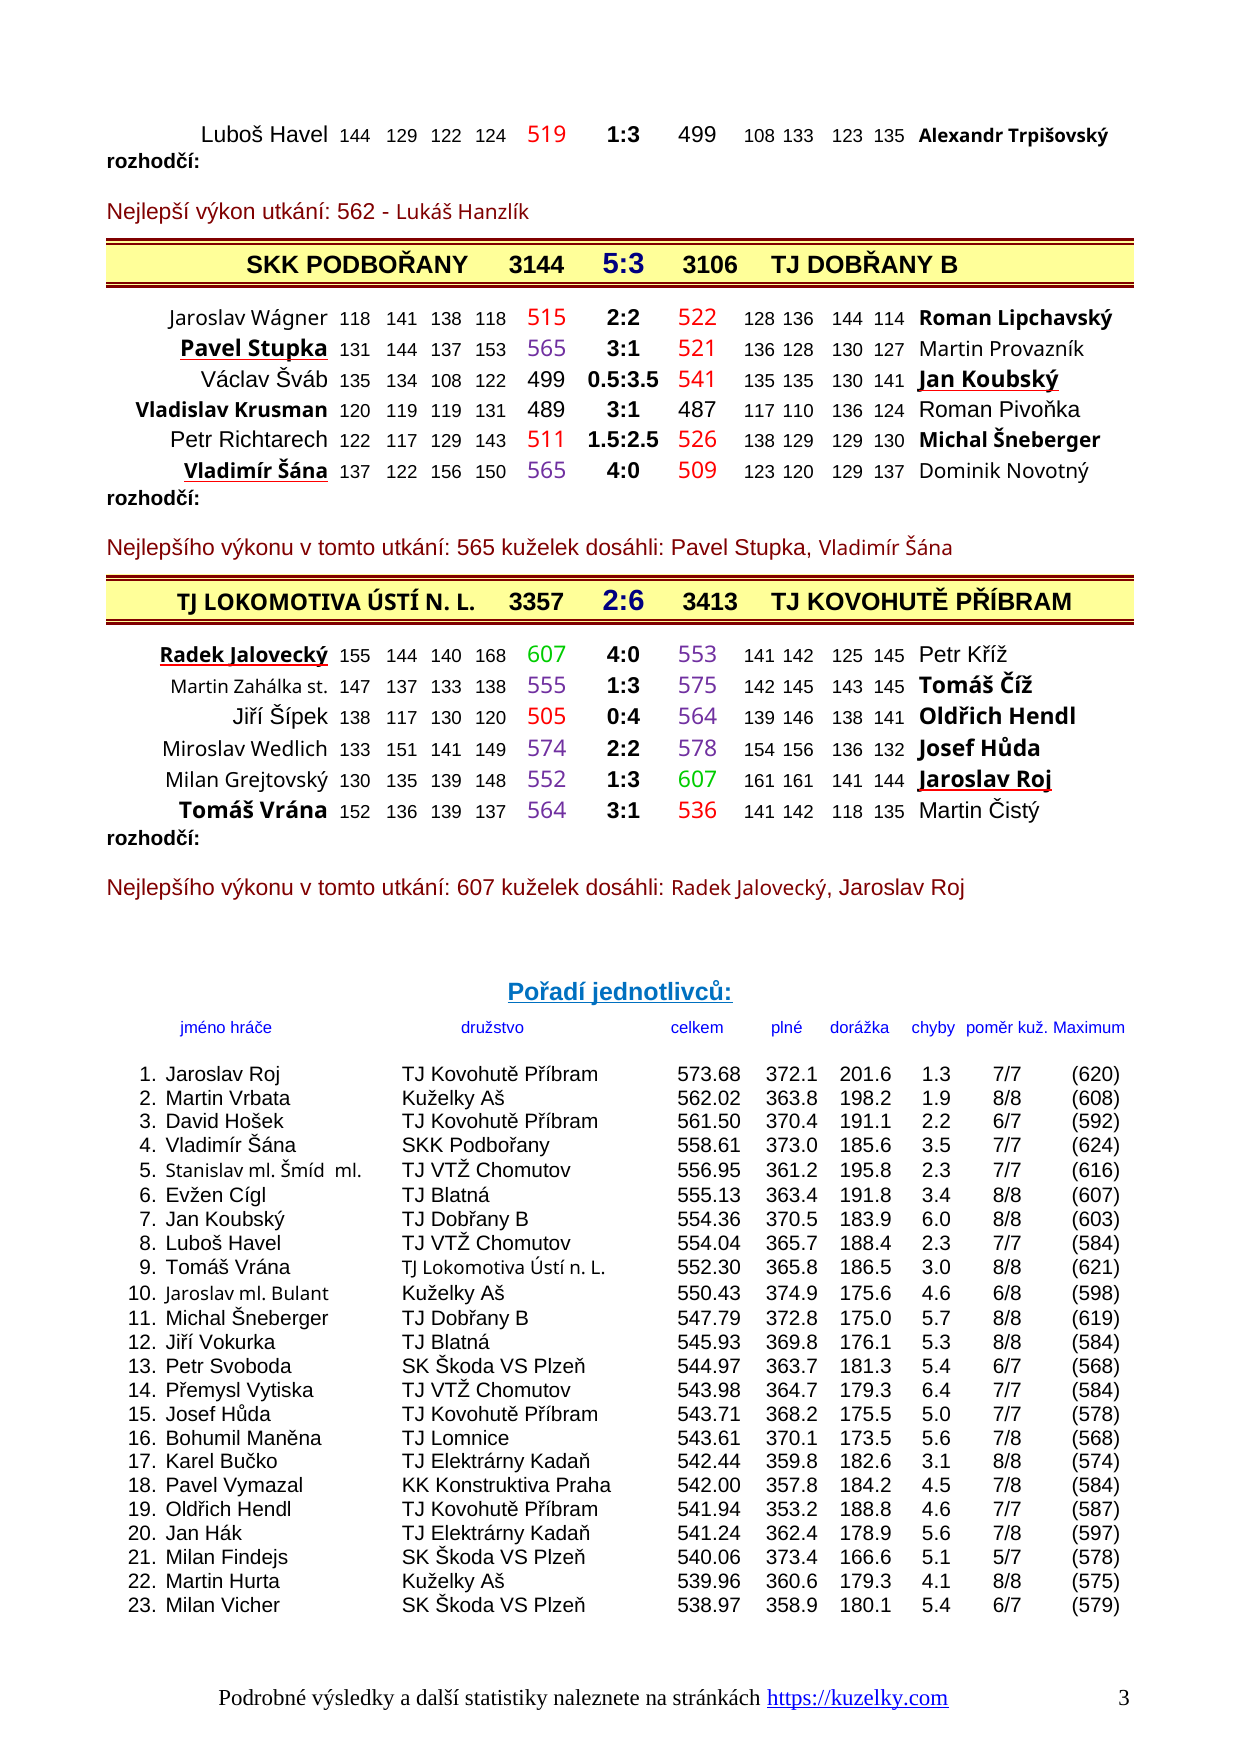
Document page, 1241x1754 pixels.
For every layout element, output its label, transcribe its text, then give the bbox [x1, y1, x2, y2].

text 3. David Hošek TJ Kovohutě Příbram 561.50 370.4 191.1 2.2 6/7 (592) [106, 1109, 1134, 1133]
text Radek Jalovecký 155 144 140 168 607 4:0 553 141 142 125 145 Petr Kříž [106, 638, 1134, 669]
text 13. Petr Svoboda SK Škoda VS Plzeň 544.97 363.7 181.3 5.4 6/7 (568) [106, 1353, 1134, 1377]
text 11. Michal Šneberger TJ Dobřany B 547.79 372.8 175.0 5.7 8/8 (619) [106, 1306, 1134, 1329]
text 1. Jaroslav Roj TJ Kovohutě Příbram 573.68 372.1 201.6 1.3 7/7 (620) [106, 1061, 1134, 1085]
text 21. Milan Findejs SK Škoda VS Plzeň 540.06 373.4 166.6 5.1 5/7 (578) [106, 1545, 1134, 1569]
text Jiří Šípek 138 117 130 120 505 0:4 564 139 146 138 141 Oldřich Hendl [106, 700, 1134, 732]
text Jaroslav Wágner 118 141 138 118 515 2:2 522 128 136 144 114 Roman Lipchavský [106, 301, 1134, 332]
text Nejlepšího výkonu v tomto utkání: 565 kuželek dosáhli: Pavel Stupka, Vladimír Šána [106, 533, 1134, 562]
text 2. Martin Vrbata Kuželky Aš 562.02 363.8 198.2 1.9 8/8 (608) [106, 1085, 1134, 1109]
text 18. Pavel Vymazal KK Konstruktiva Praha 542.00 357.8 184.2 4.5 7/8 (584) [106, 1473, 1134, 1497]
text 17. Karel Bučko TJ Elektrárny Kadaň 542.44 359.8 182.6 3.1 8/8 (574) [106, 1449, 1134, 1473]
text Martin Zahálka st. 147 137 133 138 555 1:3 575 142 145 143 145 Tomáš Číž [106, 669, 1134, 700]
text Milan Grejtovský 130 135 139 148 552 1:3 607 161 161 141 144 Jaroslav Roj [106, 763, 1134, 794]
text TJ Lokomotiva Ústí n. L. 3357 2:6 3413 TJ Kovohutě Příbram [106, 581, 1134, 619]
text Tomáš Vrána 152 136 139 137 564 3:1 536 141 142 118 135 Martin Čistý [106, 794, 1134, 825]
text Vladislav Krusman 120 119 119 131 489 3:1 487 117 110 136 124 Roman Pivoňka [106, 395, 1134, 423]
text Nejlepší výkon utkání: 562 - Lukáš Hanzlík [106, 197, 1134, 226]
text 7. Jan Koubský TJ Dobřany B 554.36 370.5 183.9 6.0 8/8 (603) [106, 1207, 1134, 1231]
text 15. Josef Hůda TJ Kovohutě Příbram 543.71 368.2 175.5 5.0 7/7 (578) [106, 1401, 1134, 1425]
text 19. Oldřich Hendl TJ Kovohutě Příbram 541.94 353.2 188.8 4.6 7/7 (587) [106, 1497, 1134, 1521]
text rozhodčí: [106, 486, 1134, 509]
text Vladimír Šána 137 122 156 150 565 4:0 509 123 120 129 137 Dominik Novotný [106, 454, 1134, 486]
text 23. Milan Vicher SK Škoda VS Plzeň 538.97 358.9 180.1 5.4 6/7 (579) [106, 1593, 1134, 1617]
text 6. Evžen Cígl TJ Blatná 555.13 363.4 191.8 3.4 8/8 (607) [106, 1183, 1134, 1207]
text Miroslav Wedlich 133 151 141 149 574 2:2 578 154 156 136 132 Josef Hůda [106, 732, 1134, 763]
text Nejlepšího výkonu v tomto utkání: 607 kuželek dosáhli: Radek Jalovecký, Jaroslav Roj [106, 873, 1134, 902]
text 4. Vladimír Šána SKK Podbořany 558.61 373.0 185.6 3.5 7/7 (624) [106, 1133, 1134, 1157]
text SKK Podbořany 3144 5:3 3106 TJ Dobřany B [106, 245, 1134, 282]
text 20. Jan Hák TJ Elektrárny Kadaň 541.24 362.4 178.9 5.6 7/8 (597) [106, 1521, 1134, 1545]
text Petr Richtarech 122 117 129 143 511 1.5:2.5 526 138 129 129 130 Michal Šneberger [106, 423, 1134, 454]
text rozhodčí: [106, 149, 1134, 173]
text 9. Tomáš Vrána TJ Lokomotiva Ústí n. L. 552.30 365.8 186.5 3.0 8/8 (621) [106, 1254, 1134, 1280]
text 22. Martin Hurta Kuželky Aš 539.96 360.6 179.3 4.1 8/8 (575) [106, 1569, 1134, 1593]
text Václav Šváb 135 134 108 122 499 0.5:3.5 541 135 135 130 141 Jan Koubský [106, 363, 1134, 395]
text jméno hráče družstvo celkem plné dorážka chyby poměr kuž. Maximum [106, 1018, 1134, 1037]
text 14. Přemysl Vytiska TJ VTŽ Chomutov 543.98 364.7 179.3 6.4 7/7 (584) [106, 1377, 1134, 1401]
text 5. Stanislav ml. Šmíd ml. TJ VTŽ Chomutov 556.95 361.2 195.8 2.3 7/7 (616) [106, 1157, 1134, 1183]
text rozhodčí: [106, 825, 1134, 849]
text Luboš Havel 144 129 122 124 519 1:3 499 108 133 123 135 Alexandr Trpišovský [106, 118, 1134, 149]
text 10. Jaroslav ml. Bulant Kuželky Aš 550.43 374.9 175.6 4.6 6/8 (598) [106, 1280, 1134, 1306]
text 12. Jiří Vokurka TJ Blatná 545.93 369.8 176.1 5.3 8/8 (584) [106, 1329, 1134, 1353]
text Pavel Stupka 131 144 137 153 565 3:1 521 136 128 130 127 Martin Provazník [106, 332, 1134, 363]
text Pořadí jednotlivců: [94, 977, 1145, 1006]
text 16. Bohumil Maněna TJ Lomnice 543.61 370.1 173.5 5.6 7/8 (568) [106, 1425, 1134, 1449]
text 8. Luboš Havel TJ VTŽ Chomutov 554.04 365.7 188.4 2.3 7/7 (584) [106, 1231, 1134, 1254]
